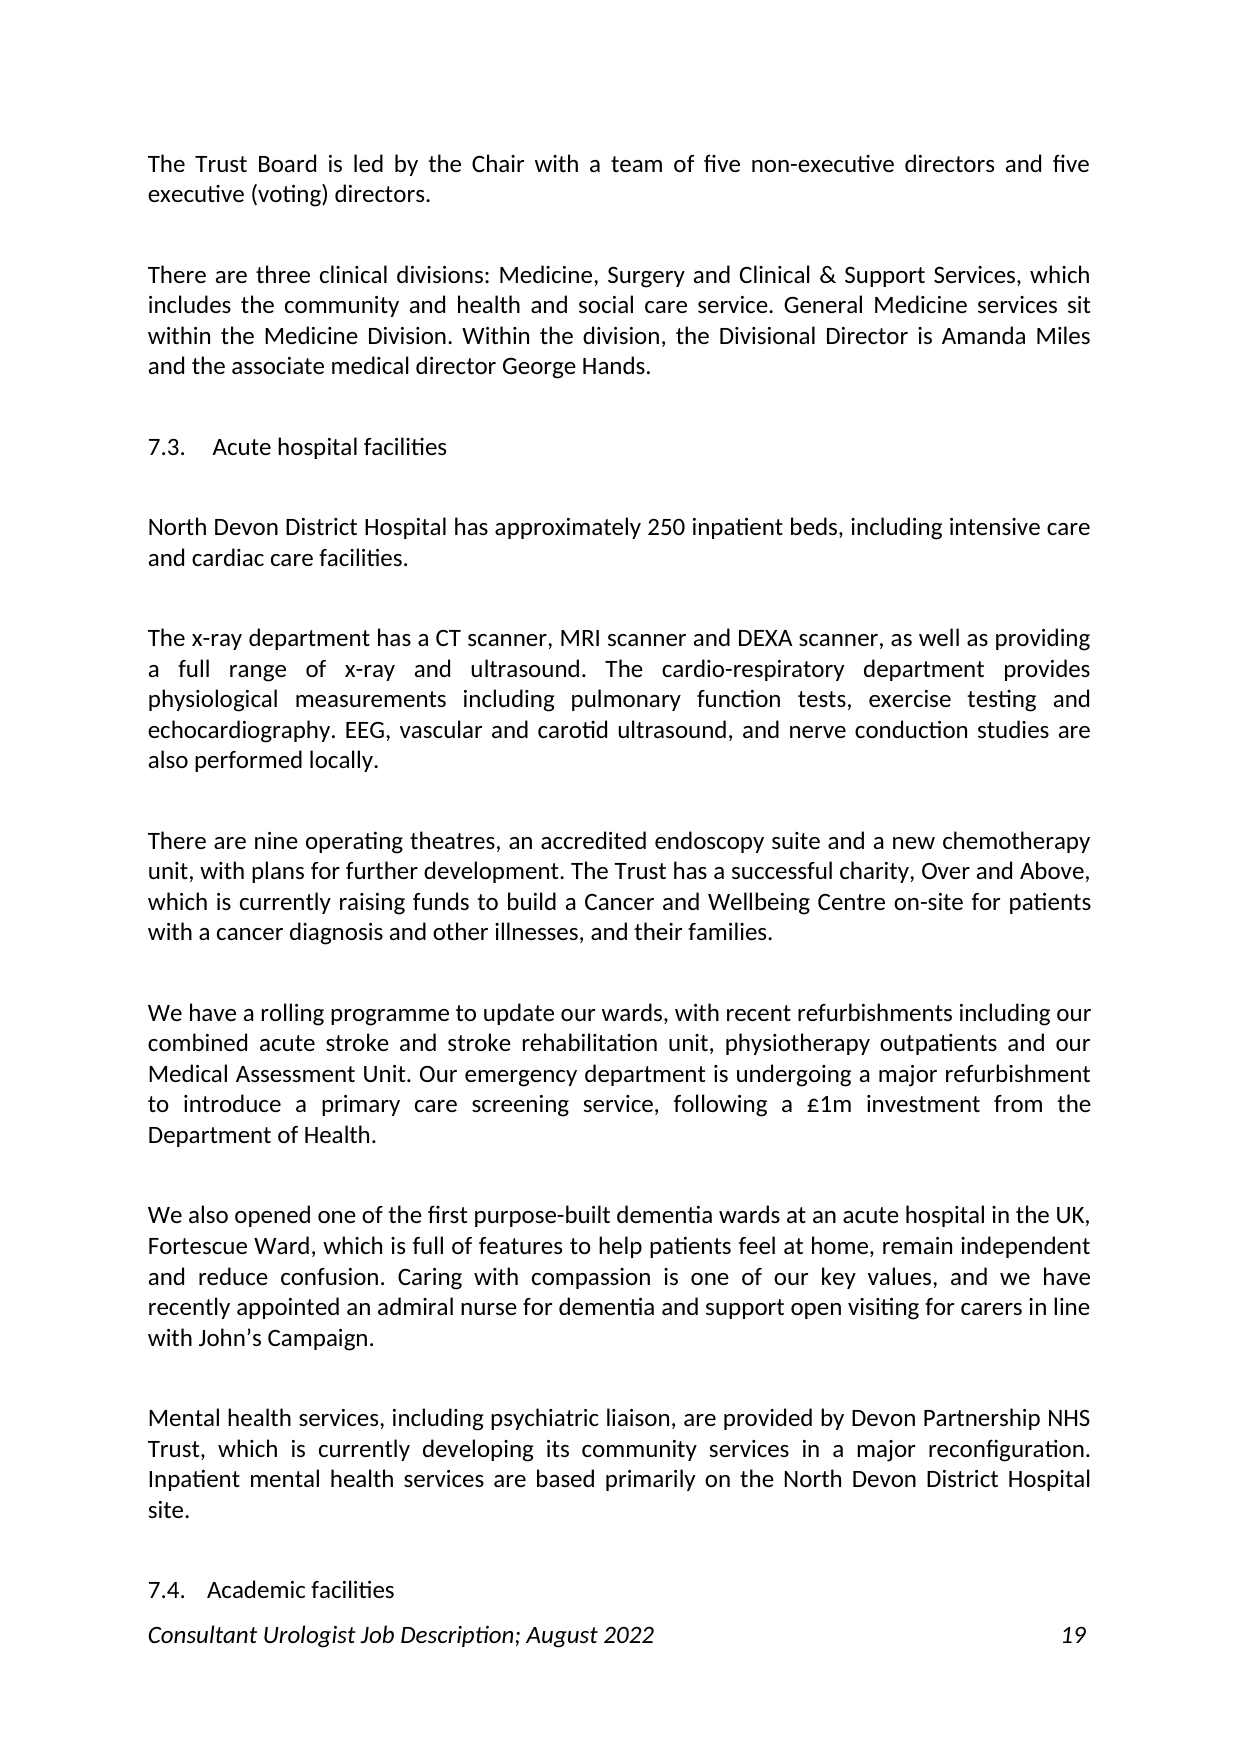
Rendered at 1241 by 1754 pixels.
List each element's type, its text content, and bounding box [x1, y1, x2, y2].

text Mental health services, including psychiatric liaison, are provided by Devon Partnership NHS Trust, which is currently developing its community services in a major reconfiguration. Inpatient mental health services are based primarily on the North Devon District Hospital site. [148, 1402, 1092, 1524]
text We have a rolling programme to update our wards, with recent refurbishments including our combined acute stroke and stroke rehabilitation unit, physiotherapy outpatients and our Medical Assessment Unit. Our emergency department is undergoing a major refurbishment to introduce a primary care screening service, following a £1m investment from the Department of Health. [148, 997, 1092, 1150]
text 7.4. Academic facilities [148, 1574, 1092, 1605]
text North Devon District Hospital has approximately 250 inpatient beds, including intensive care and cardiac care facilities. [148, 511, 1092, 572]
text The x-ray department has a CT scanner, MRI scanner and DEXA scanner, as well as providing a full range of x-ray and ultrasound. The cardio-respiratory department provides physiological measurements including pulmonary function tests, exercise testing and echocardiography. EEG, vascular and carotid ultrasound, and nerve conduction studies are also performed locally. [148, 622, 1092, 775]
text We also opened one of the first purpose-built dementia wards at an acute hospital in the UK, Fortescue Ward, which is full of features to help patients feel at home, remain independent and reduce confusion. Caring with compassion is one of our key values, and we have recently appointed an admiral nurse for dementia and support open visiting for carers in line with John’s Campaign. [148, 1200, 1092, 1352]
text The Trust Board is led by the Chair with a team of five non-executive directors and five executive (voting) directors. [148, 148, 1092, 209]
text 7.3. Acute hospital facilities [148, 431, 1092, 461]
text There are three clinical divisions: Medicine, Surgery and Clinical & Support Services, which includes the community and health and social care service. General Medicine services sit within the Medicine Division. Within the division, the Divisional Director is Amanda Miles and the associate medical director George Hands. [148, 259, 1092, 381]
text There are nine operating theatres, an accredited endoscopy suite and a new chemotherapy unit, with plans for further development. The Trust has a successful charity, Over and Above, which is currently raising funds to build a Cancer and Wellbeing Centre on-site for patients with a cancer diagnosis and other illnesses, and their families. [148, 825, 1092, 947]
